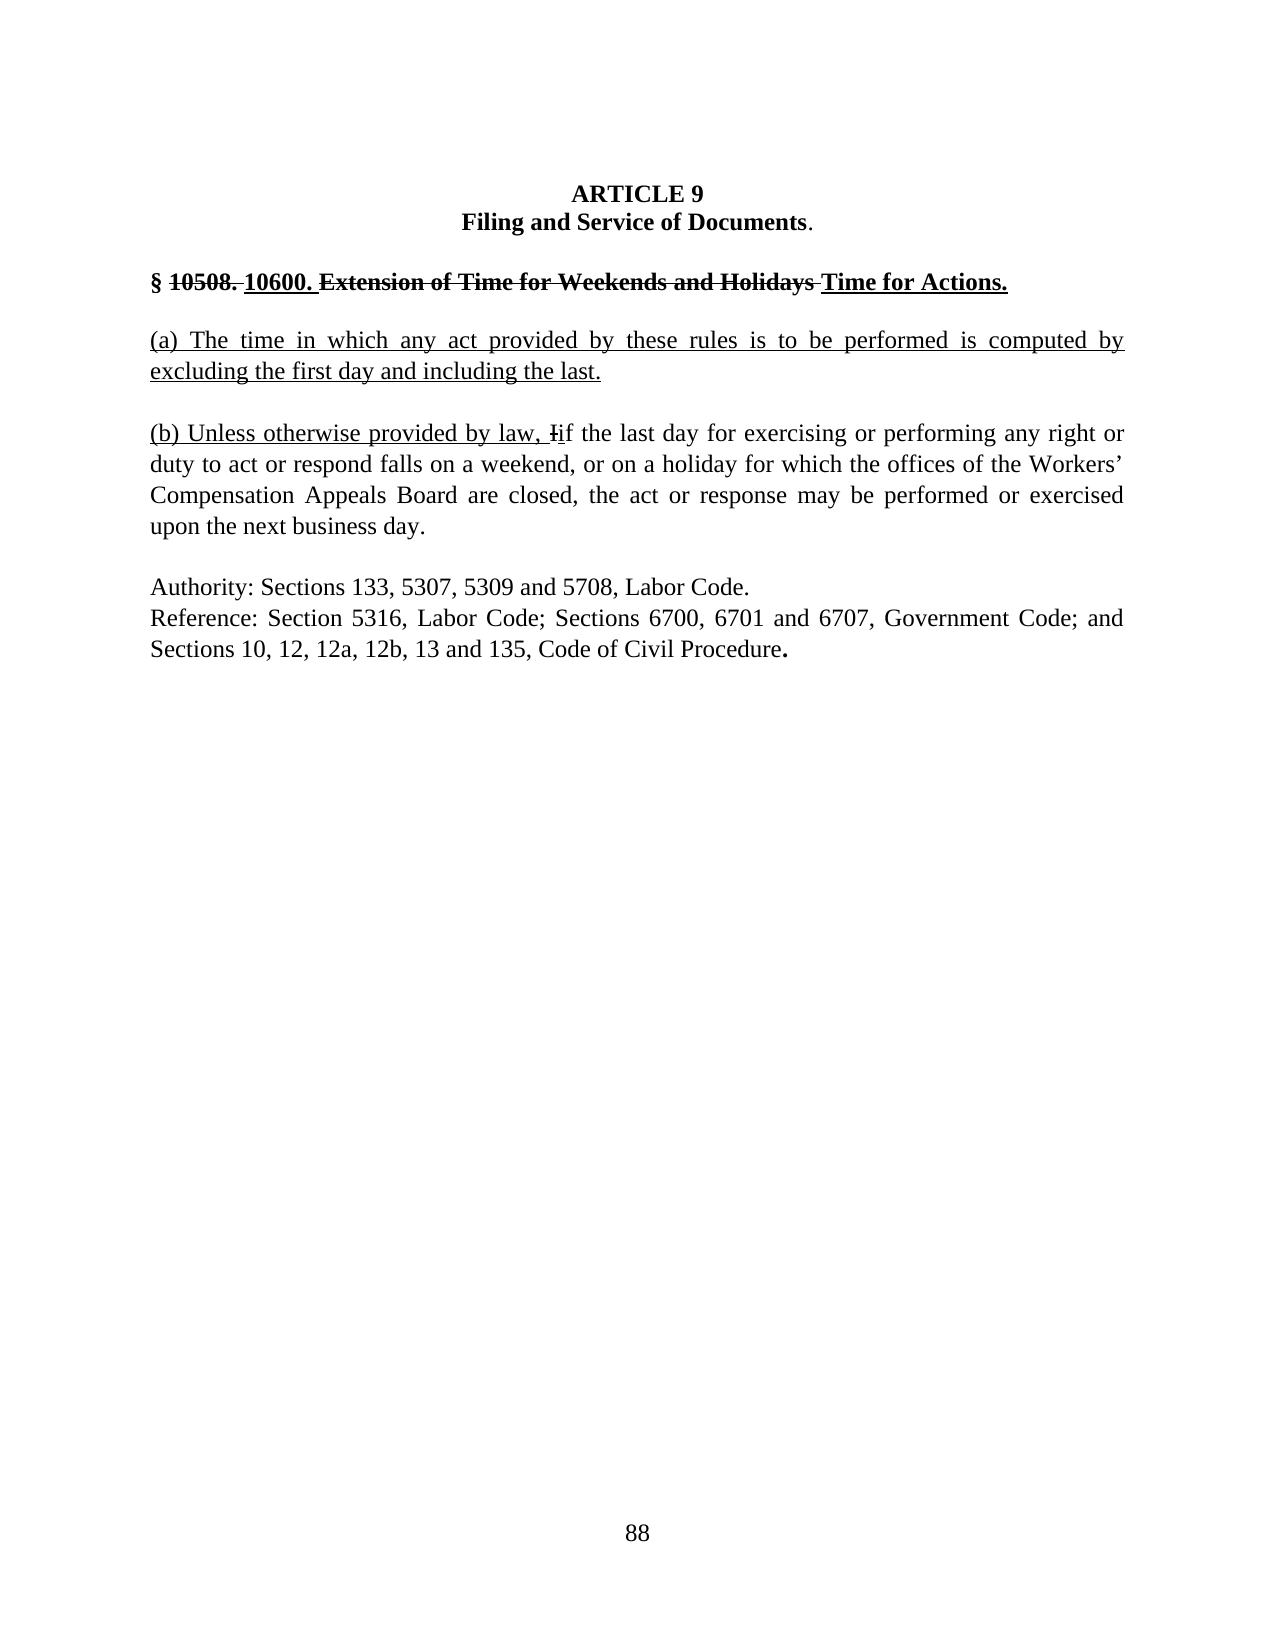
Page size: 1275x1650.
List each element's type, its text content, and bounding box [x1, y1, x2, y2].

text ARTICLE 9 [150, 179, 1125, 207]
text § 10508. 10600. Extension of Time for Weekends and Holidays Time for Actions. [150, 267, 1125, 296]
text (a) The time in which any act provided by these rules is to be performed is computed by excluding the first day and including the last. [150, 351, 1125, 384]
text (a) The time in which any act provided by these rules is to be performed is computed by excluding the first day and including the last. [150, 325, 1125, 350]
text Authority: Sections 133, 5307, 5309 and 5708, Labor Code. [150, 572, 1125, 601]
text Filing and Service of Documents. [150, 207, 1125, 236]
text (b) Unless otherwise provided by law, Iif the last day for exercising or performing any right or duty to act or respond falls on a weekend, or on a holiday for which the offices of the Workers’ Compensation Appeals Board are closed, the act or response may be performed or exercised upon the next business day. [150, 418, 1125, 540]
text Reference: Section 5316, Labor Code; Sections 6700, 6701 and 6707, Government Code; and Sections 10, 12, 12a, 12b, 13 and 135, Code of Civil Procedure. [150, 603, 1125, 663]
